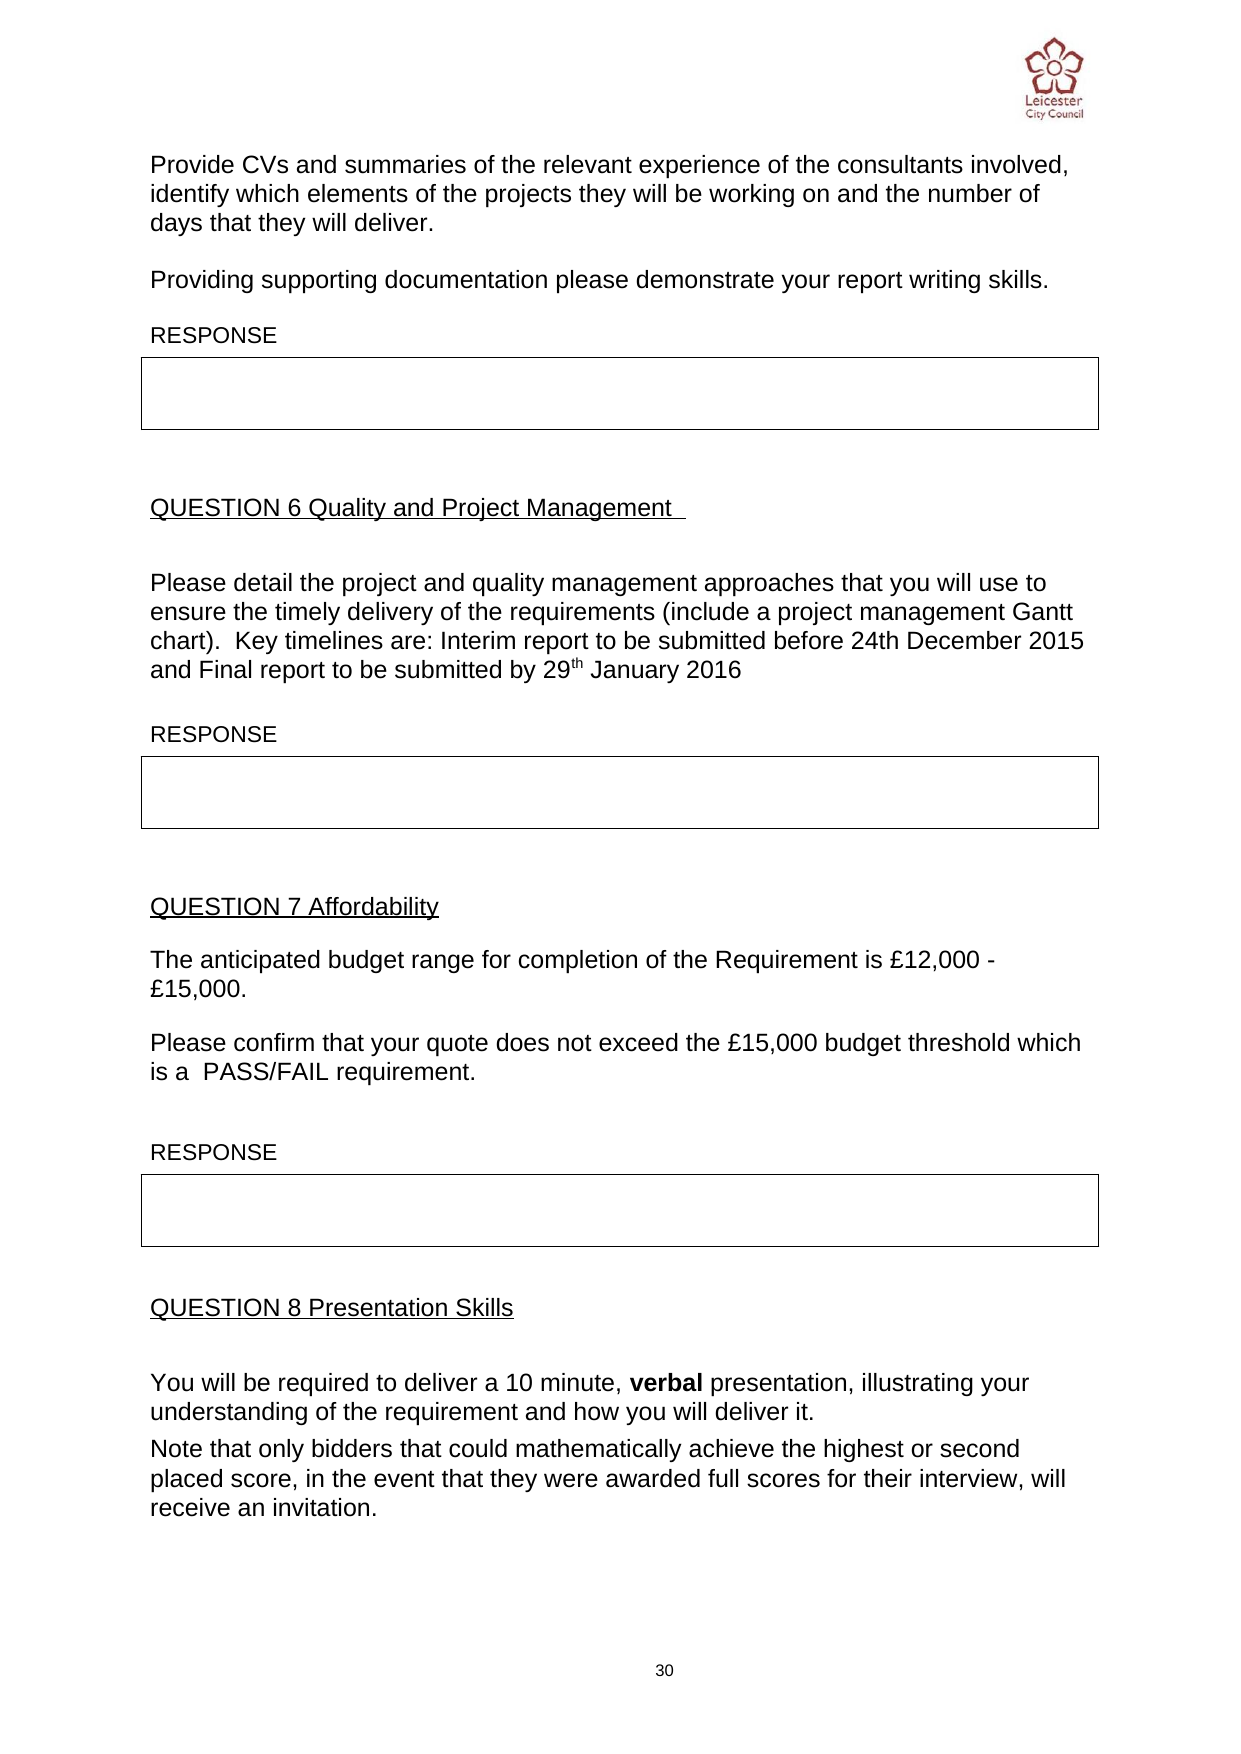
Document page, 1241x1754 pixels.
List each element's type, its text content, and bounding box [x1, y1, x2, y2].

text RESPONSE [150, 721, 1090, 748]
text Provide CVs and summaries of the relevant experience of the consultants involved, identify which elements of the projects they will be working on and the number of days that they will deliver. [150, 150, 1090, 236]
picture [986, 26, 1122, 144]
text QUESTION 6 Quality and Project Management [150, 493, 1090, 521]
text RESPONSE [150, 1139, 1090, 1165]
text QUESTION 8 Presentation Skills [150, 1292, 1090, 1322]
text Note that only bidders that could mathematically achieve the highest or second placed score, in the event that they were awarded full scores for their interview, will receive an invitation. [150, 1434, 1090, 1522]
text You will be required to deliver a 10 minute, verbal presentation, illustrating your understanding of the requirement and how you will deliver it. [150, 1367, 1090, 1426]
text QUESTION 7 Affordability [150, 891, 1090, 920]
text RESPONSE [150, 322, 1090, 349]
text Providing supporting documentation please demonstrate your report writing skills. [150, 265, 1090, 294]
text Please confirm that your quote does not exceed the £15,000 budget threshold which is a PASS/FAIL requirement. [150, 1028, 1090, 1085]
text Please detail the project and quality management approaches that you will use to ensure the timely delivery of the requirements (include a project management Gantt chart). Key timelines are: Interim report to be submitted before 24th December 2015 and Final report to be submitted by 29th January 2016 [150, 567, 1090, 684]
text The anticipated budget range for completion of the Requirement is £12,000 - £15,000. [150, 945, 1090, 1003]
